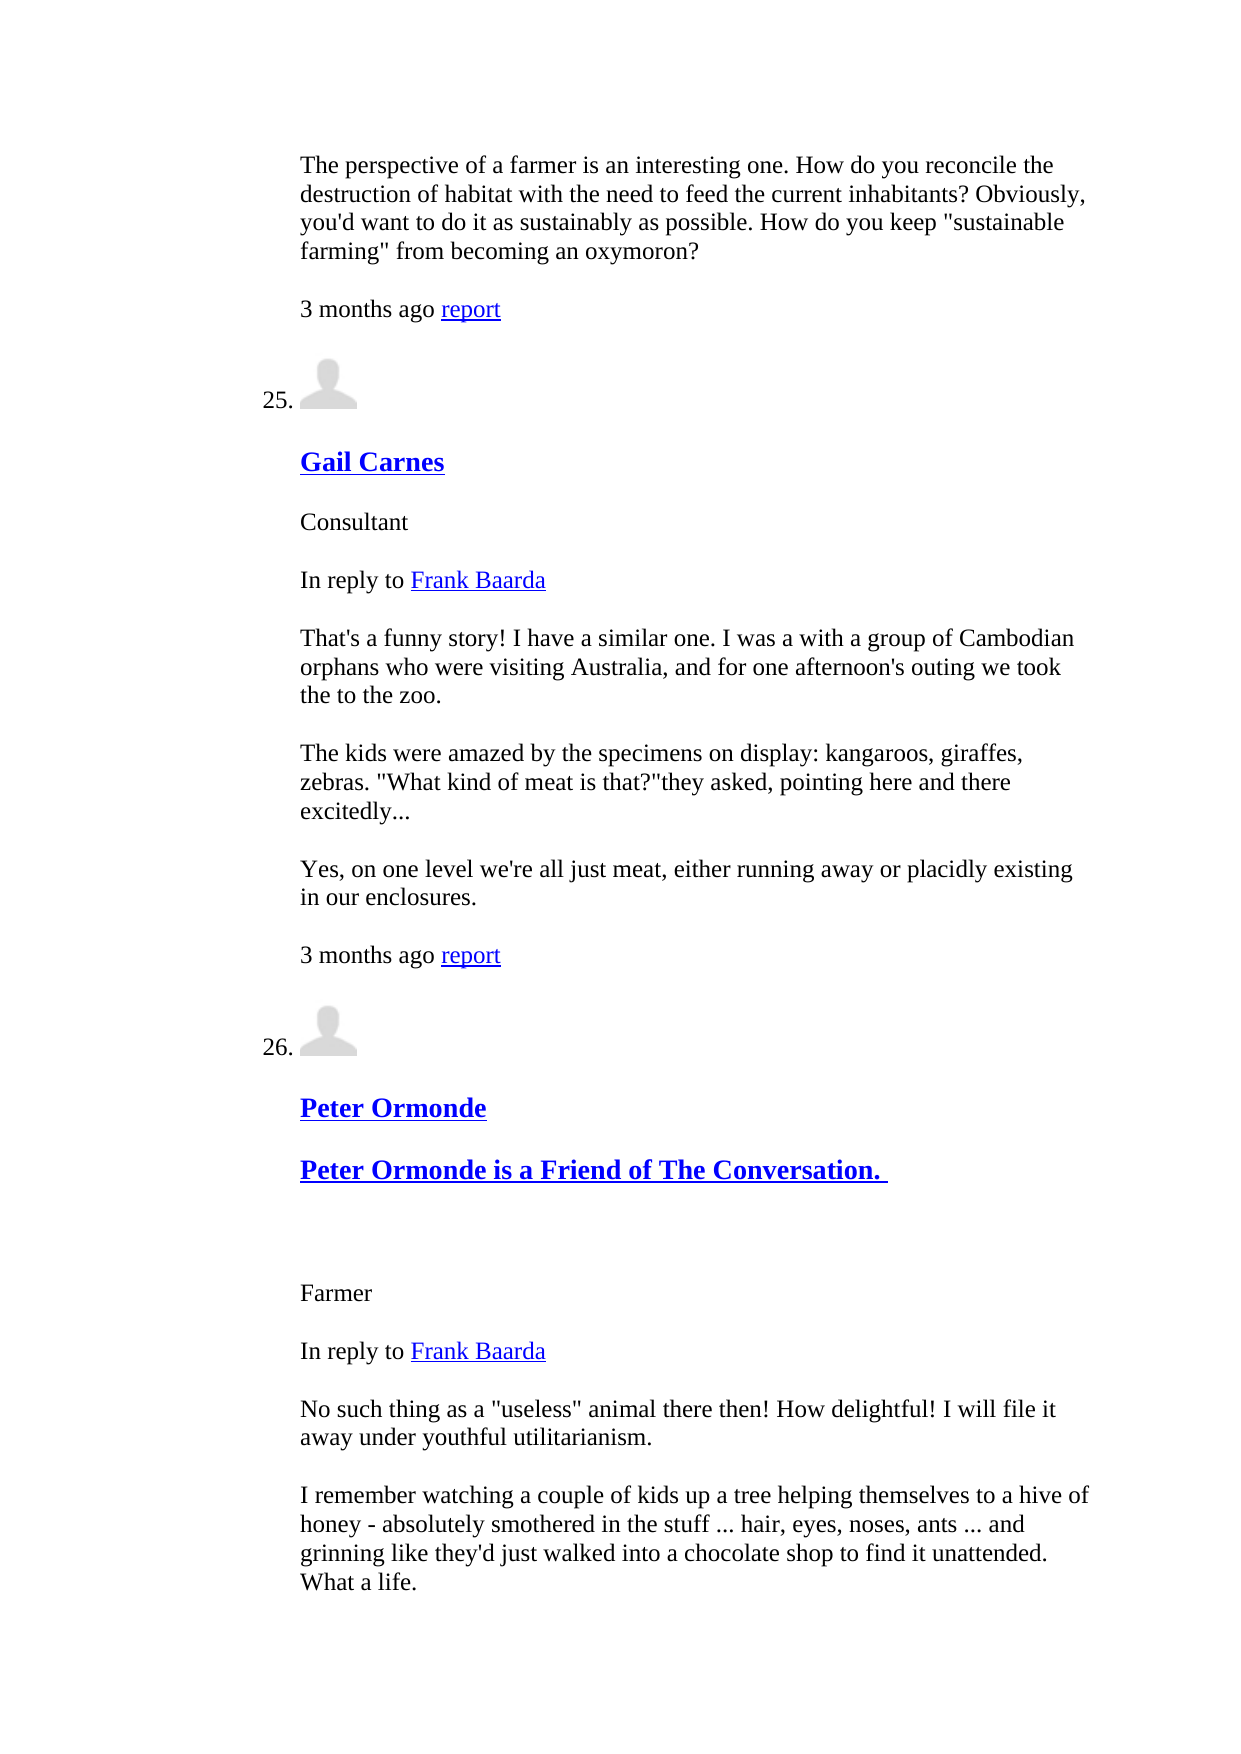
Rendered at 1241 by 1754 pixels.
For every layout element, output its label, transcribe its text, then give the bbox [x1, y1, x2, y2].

text In reply to Frank Baarda [300, 1336, 1090, 1364]
text Consultant [300, 507, 1090, 536]
text In reply to Frank Baarda [300, 565, 1090, 594]
text Peter Ormonde [300, 1092, 1090, 1124]
text Gail Carnes [300, 445, 1090, 478]
picture [300, 352, 357, 409]
text 3 months ago report [300, 940, 1090, 969]
text That's a funny story! I have a similar one. I was a with a group of Cambodian orphans who were visiting Australia, and for one afternoon's outing we took the to the zoo. [300, 623, 1090, 709]
text Yes, on one level we're all just meat, either running away or placidly existing in our enclosures. [300, 854, 1090, 911]
text The kids were amazed by the specimens on display: kangaroos, giraffes, zebras. "What kind of meat is that?"they asked, pointing here and there excitedly... [300, 738, 1090, 824]
text I remember watching a couple of kids up a tree helping themselves to a hive of honey - absolutely smothered in the stuff ... hair, eyes, noses, ants ... and grinning like they'd just walked into a chocolate shop to find it unattended. What a life. [300, 1480, 1090, 1595]
picture [300, 998, 357, 1056]
text No such thing as a "useless" animal there then! How delightful! I will file it away under youthful utilitarianism. [300, 1394, 1090, 1451]
text Peter Ormonde is a Friend of The Conversation. [300, 1153, 1090, 1186]
text The perspective of a farmer is an interesting one. How do you reconcile the destruction of habitat with the need to feed the current inhabitants? Obviously, you'd want to do it as sustainably as possible. How do you keep "sustainable farming" from becoming an oxymoron? [300, 150, 1090, 265]
text 3 months ago report [300, 294, 1090, 323]
text Farmer [300, 1278, 1090, 1307]
